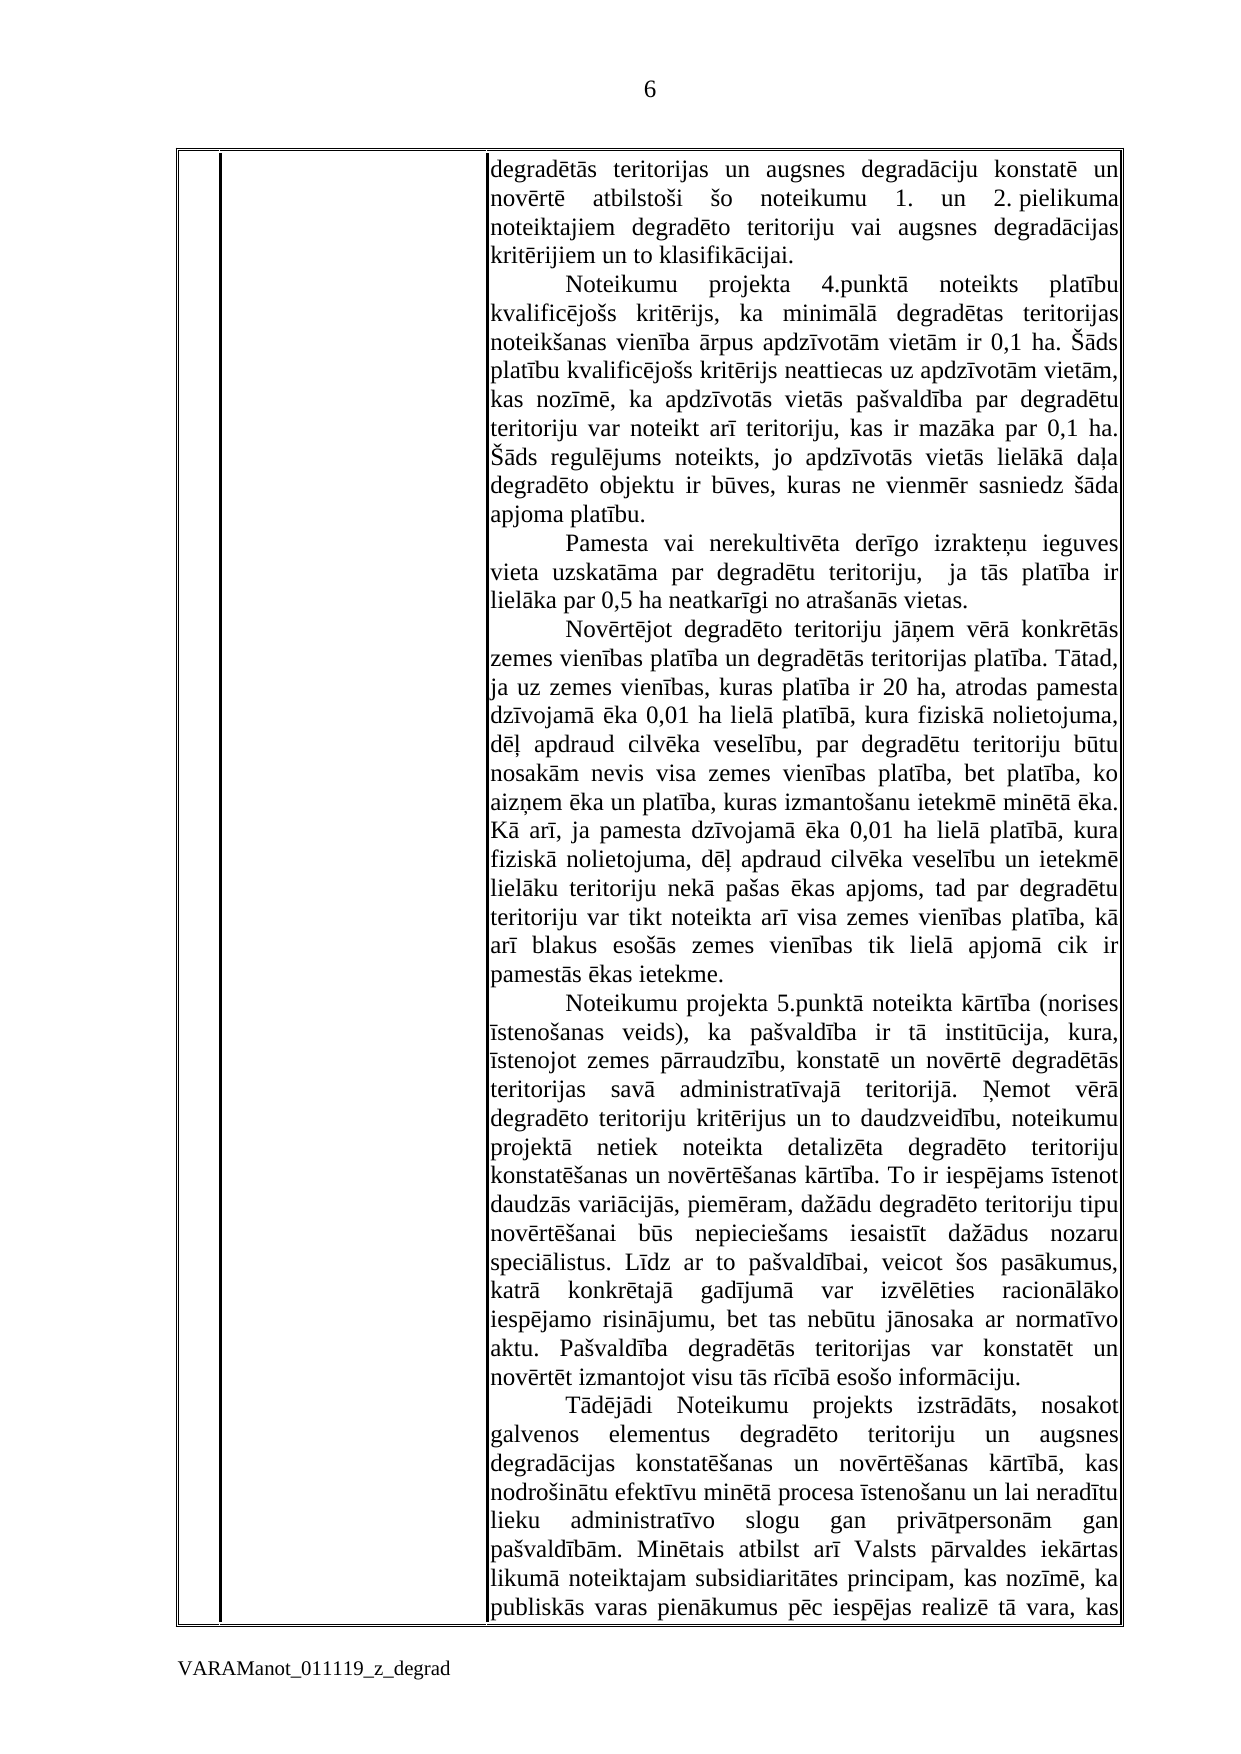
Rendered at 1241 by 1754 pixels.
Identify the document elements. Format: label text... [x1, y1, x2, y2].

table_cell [220, 149, 487, 1624]
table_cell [487, 151, 1120, 1624]
table_cell 2. [177, 149, 220, 1624]
